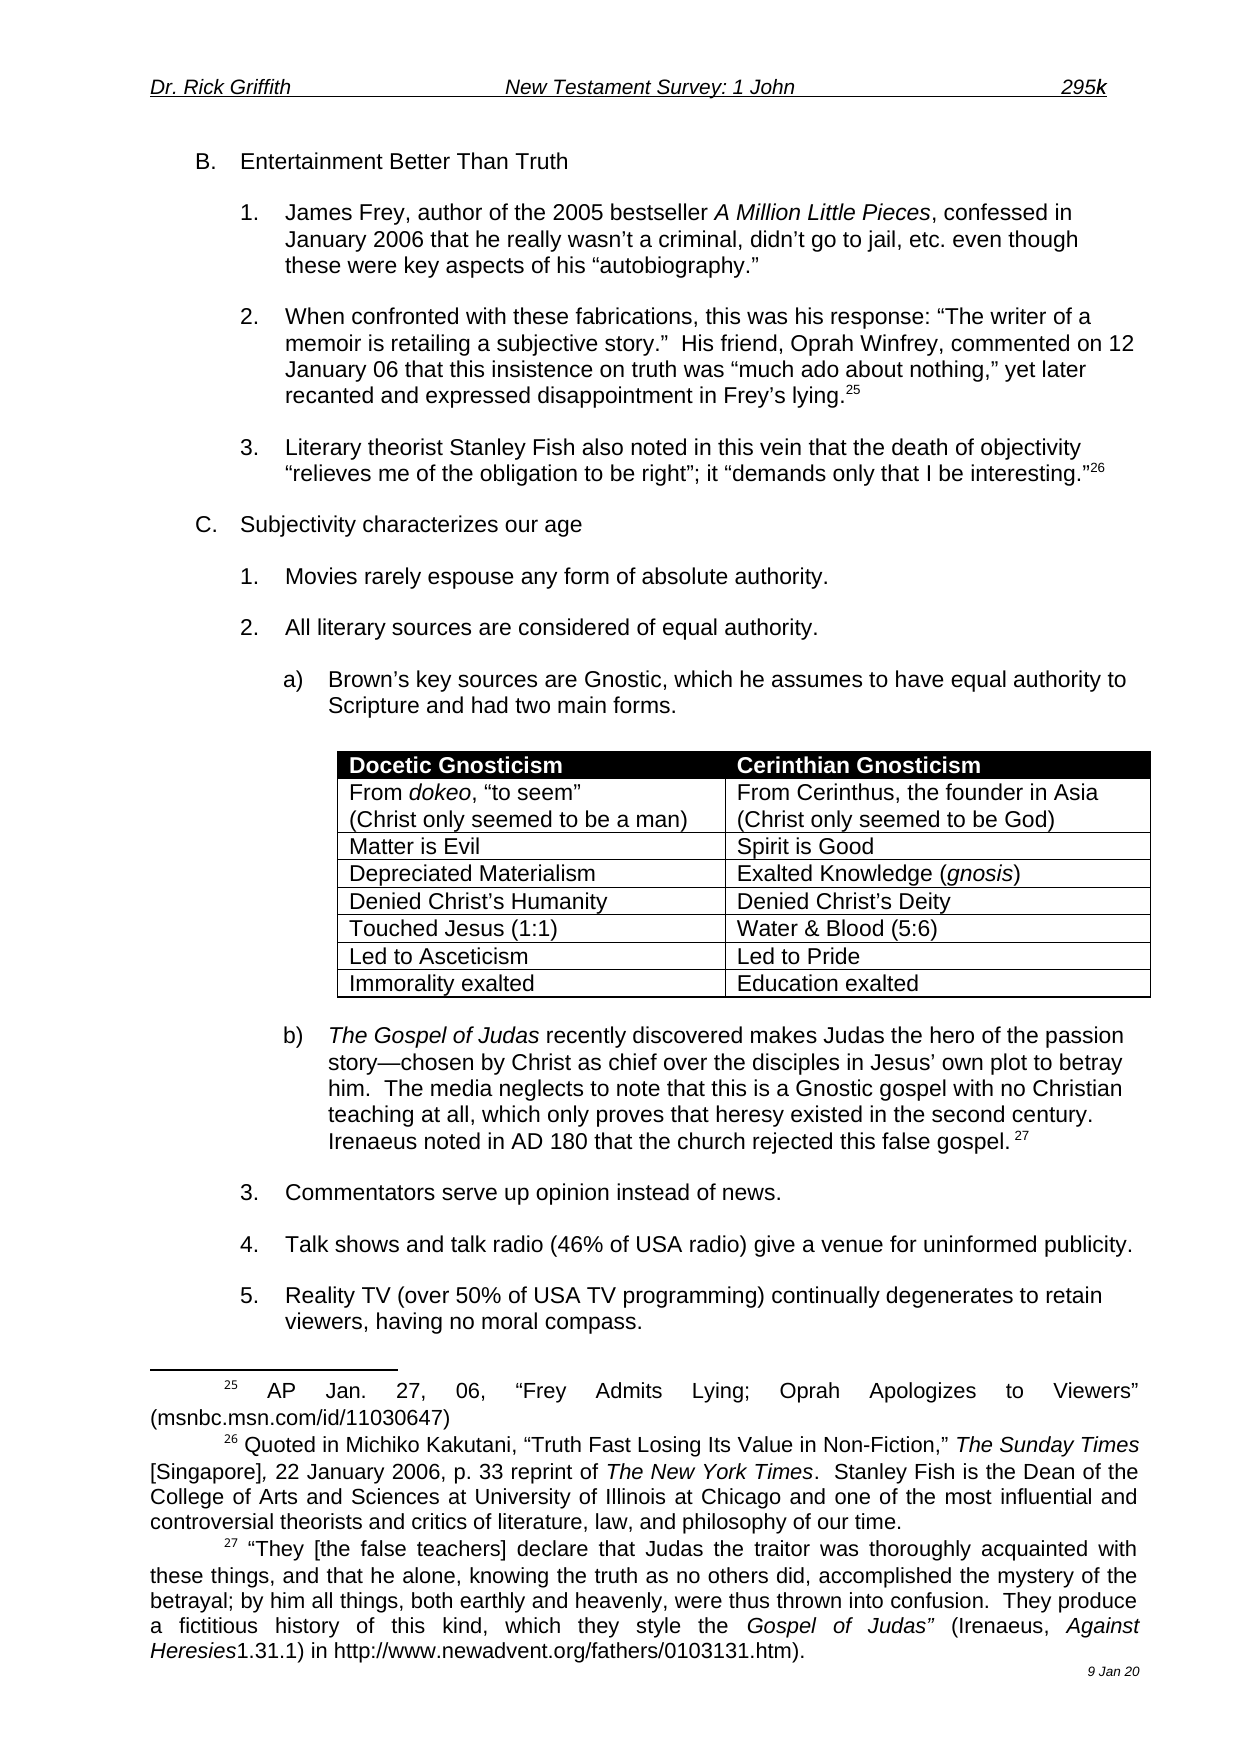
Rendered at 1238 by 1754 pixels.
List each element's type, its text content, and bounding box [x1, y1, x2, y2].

subtitle Talk shows and talk radio (46% of USA radio) give a venue for uninformed publicity. [240, 1231, 1139, 1257]
table_header Cerinthian Gnosticism [726, 752, 1150, 778]
table_cell Spirit is Good [726, 833, 1150, 859]
subtitle Subjectivity characterizes our age [195, 511, 1139, 538]
table_cell Water & Blood (5:6) [726, 915, 1150, 942]
table_cell Led to Asceticism [338, 943, 725, 969]
table_cell From Cerinthus, the founder in Asia (Christ only seemed to be God) [726, 779, 1150, 832]
table_cell Education exalted [726, 970, 1150, 996]
table_cell Denied Christ’s Humanity [338, 888, 725, 914]
table_header Docetic Gnosticism [338, 752, 725, 778]
subtitle Entertainment Better Than Truth [195, 148, 1139, 174]
table_cell Depreciated Materialism [338, 860, 725, 887]
table_cell Exalted Knowledge (gnosis) [726, 860, 1150, 887]
table_cell Matter is Evil [338, 833, 725, 859]
subtitle Movies rarely espouse any form of absolute authority. [240, 563, 1139, 589]
subtitle When confronted with these fabrications, this was his response: “The writer of a memoir is retailing a subjective story.” His friend, Oprah Winfrey, commented on 12 January 06 that this insistence on truth was “much ado about nothing,” yet later recanted and expressed disappointment in Frey’s lying. [240, 303, 1139, 409]
subtitle Reality TV (over 50% of USA TV programming) continually degenerates to retain viewers, having no moral compass. [240, 1282, 1139, 1334]
subtitle The Gospel of Judas recently discovered makes Judas the hero of the passion story—chosen by Christ as chief over the disciples in Jesus’ own plot to betray him. The media neglects to note that this is a Gnostic gospel with no Christian teaching at all, which only proves that heresy existed in the second century. Irenaeus noted in AD 180 that the church rejected this false gospel. [283, 1022, 1139, 1154]
table_cell From dokeo, “to seem” (Christ only seemed to be a man) [338, 779, 725, 832]
table_cell Denied Christ’s Deity [726, 888, 1150, 914]
subtitle Commentators serve up opinion instead of news. [240, 1179, 1139, 1206]
subtitle James Frey, author of the 2005 bestseller A Million Little Pieces, confessed in January 2006 that he really wasn’t a criminal, didn’t go to jail, etc. even though these were key aspects of his “autobiography.” [240, 199, 1139, 278]
subtitle Brown’s key sources are Gnostic, which he assumes to have equal authority to Scripture and had two main forms. [283, 666, 1139, 718]
table_cell Touched Jesus (1:1) [338, 915, 725, 942]
table_cell Led to Pride [726, 943, 1150, 969]
subtitle Literary theorist Stanley Fish also noted in this vein that the death of objectivity “relieves me of the obligation to be right”; it “demands only that I be interesting.” [240, 434, 1139, 486]
table_cell Immorality exalted [338, 970, 725, 996]
subtitle All literary sources are considered of equal authority. [240, 614, 1139, 641]
